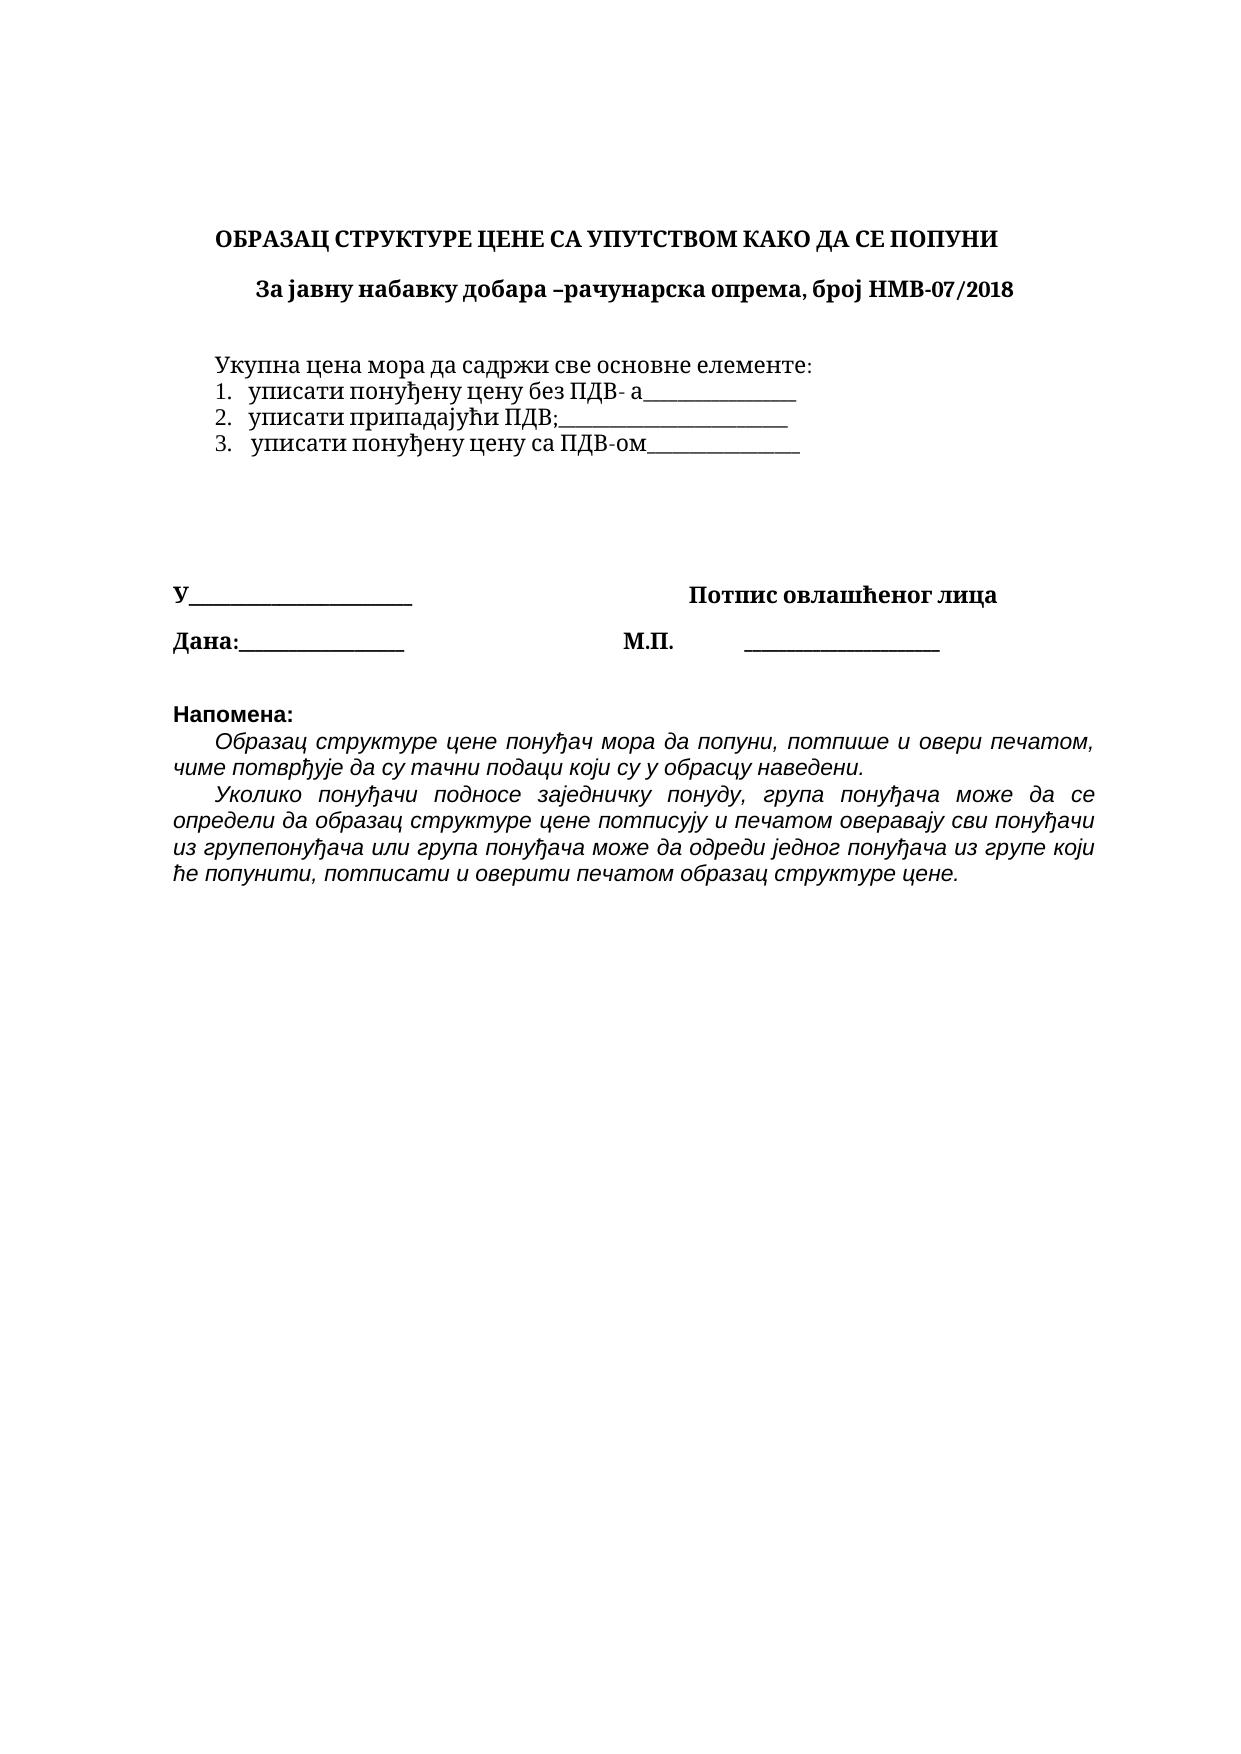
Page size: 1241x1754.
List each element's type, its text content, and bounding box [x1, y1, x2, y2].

list уписати понуђену цену са ПДВ-ом__________________ [173, 431, 1138, 457]
text Напомена: [173, 702, 1138, 728]
text За јавну набавку добара –рачунарска опрема, број НМВ-07/2018 [131, 278, 1138, 302]
list уписати понуђену цену без ПДВ- а__________________ [173, 379, 1138, 405]
list уписати припадајући ПДВ;___________________________ [173, 405, 1138, 431]
text Дана: М.П. _______________________ [186, 633, 1138, 654]
text Образац структуре цене понуђач мора да попуни, потпише и овери печатом, чиме потврђује да су тачни подаци који су у обрасцу наведени. [173, 728, 1096, 781]
text Уколико понуђачи подносе заједничку понуду, група понуђача може да се определи да образац структуре цене потписују и печатом оверавају сви понуђачи из групепонуђача или група понуђача може да одреди једног понуђача из групе који ће попунити, потписати и оверити печатом образац структуре цене. [173, 781, 1096, 887]
text ОБРАЗАЦ СТРУКТУРЕ ЦЕНЕ СА УПУТСТВОМ КАКО ДА СЕ ПОПУНИ [173, 228, 1138, 252]
text Укупна цена мора да садржи све основне елементе: [173, 353, 1138, 379]
text У Потпис овлашћеног лица [173, 587, 1138, 608]
